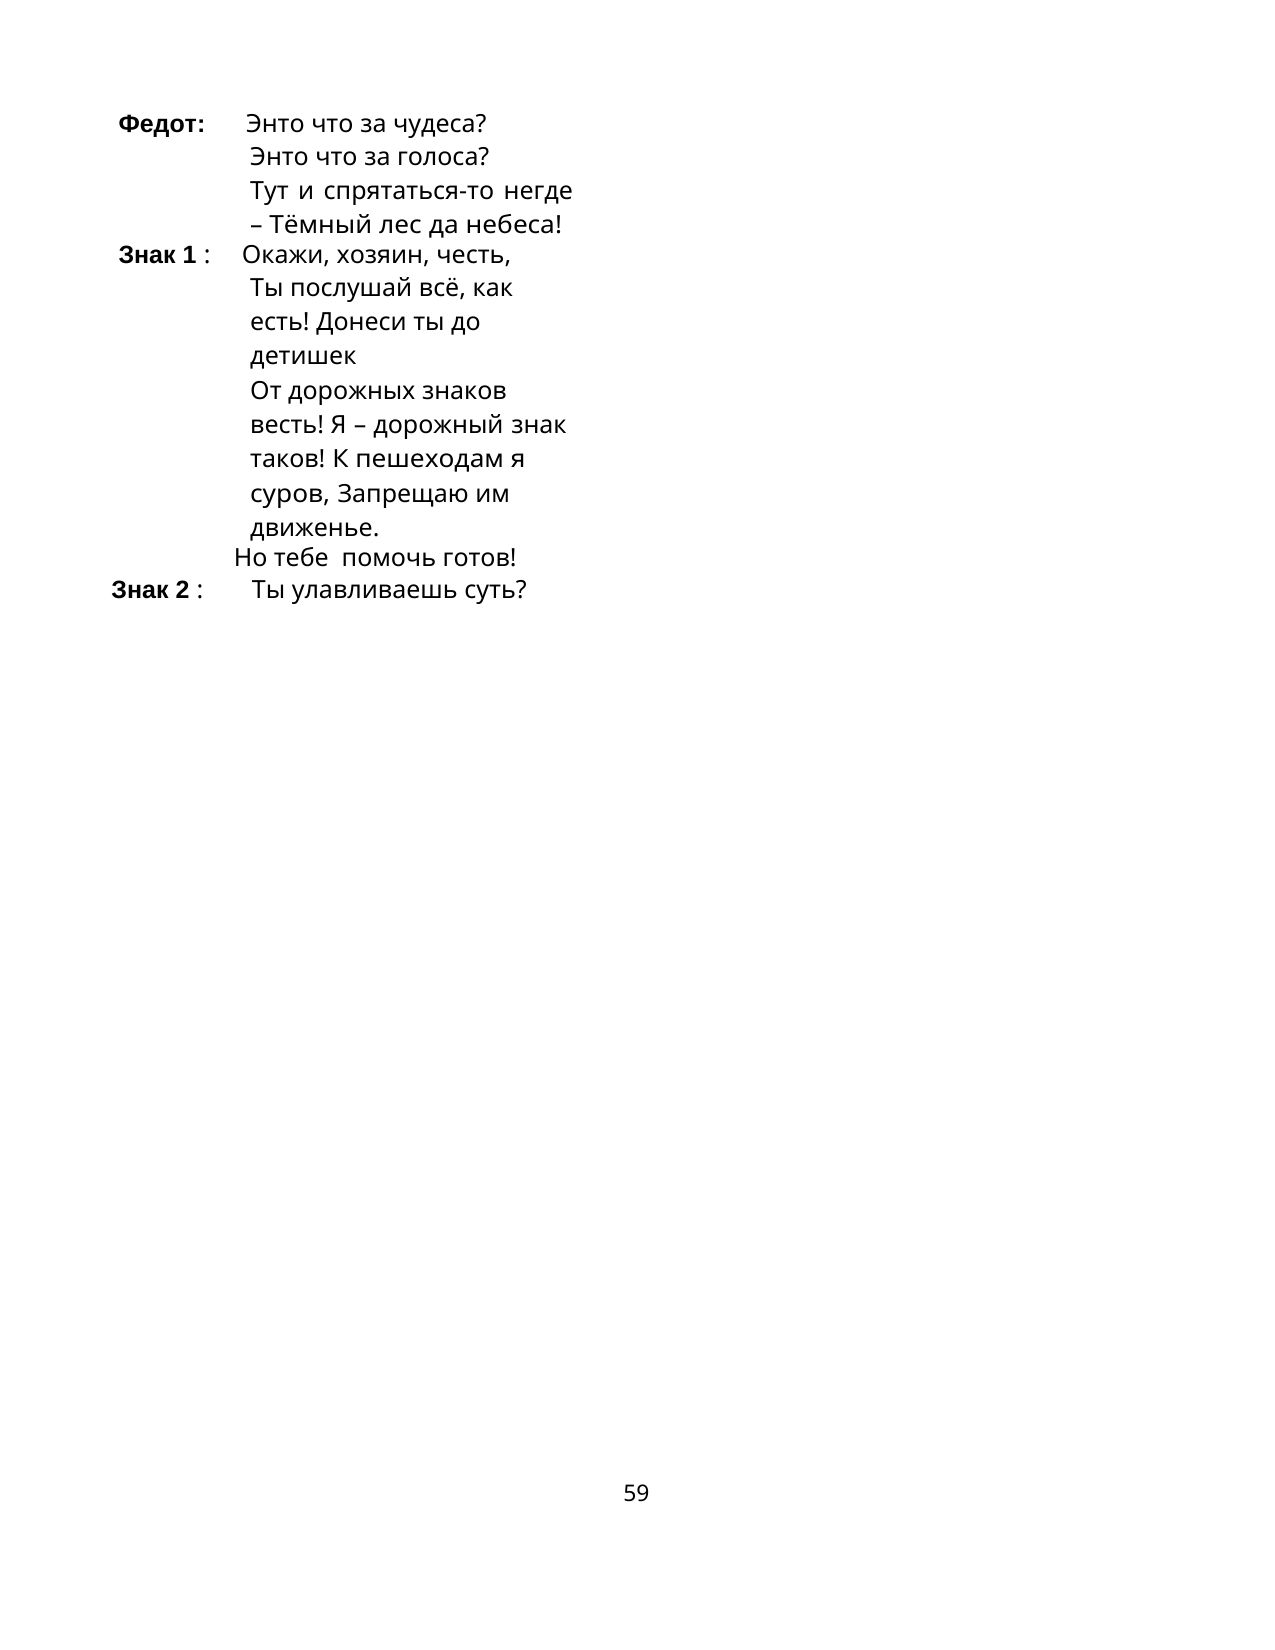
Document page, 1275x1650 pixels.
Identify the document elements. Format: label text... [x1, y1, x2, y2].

text Но тебе помочь готов! [42, 544, 516, 572]
text От дорожных знаков весть! Я – дорожный знак таков! К пешеходам я суров, Запрещаю им движенье. [250, 372, 567, 544]
text Знак 1 : Окажи, хозяин, честь, [118, 241, 1210, 269]
text Знак 2 : Ты улавливаешь суть? [42, 572, 526, 606]
text Федот: Энто что за чудеса? [118, 110, 1210, 138]
text Тут и спрятаться-то негде – Тёмный лес да небеса! [250, 172, 573, 241]
text Энто что за голоса? [250, 138, 1210, 172]
text Ты послушай всё, как есть! Донеси ты до детишек [250, 269, 567, 372]
